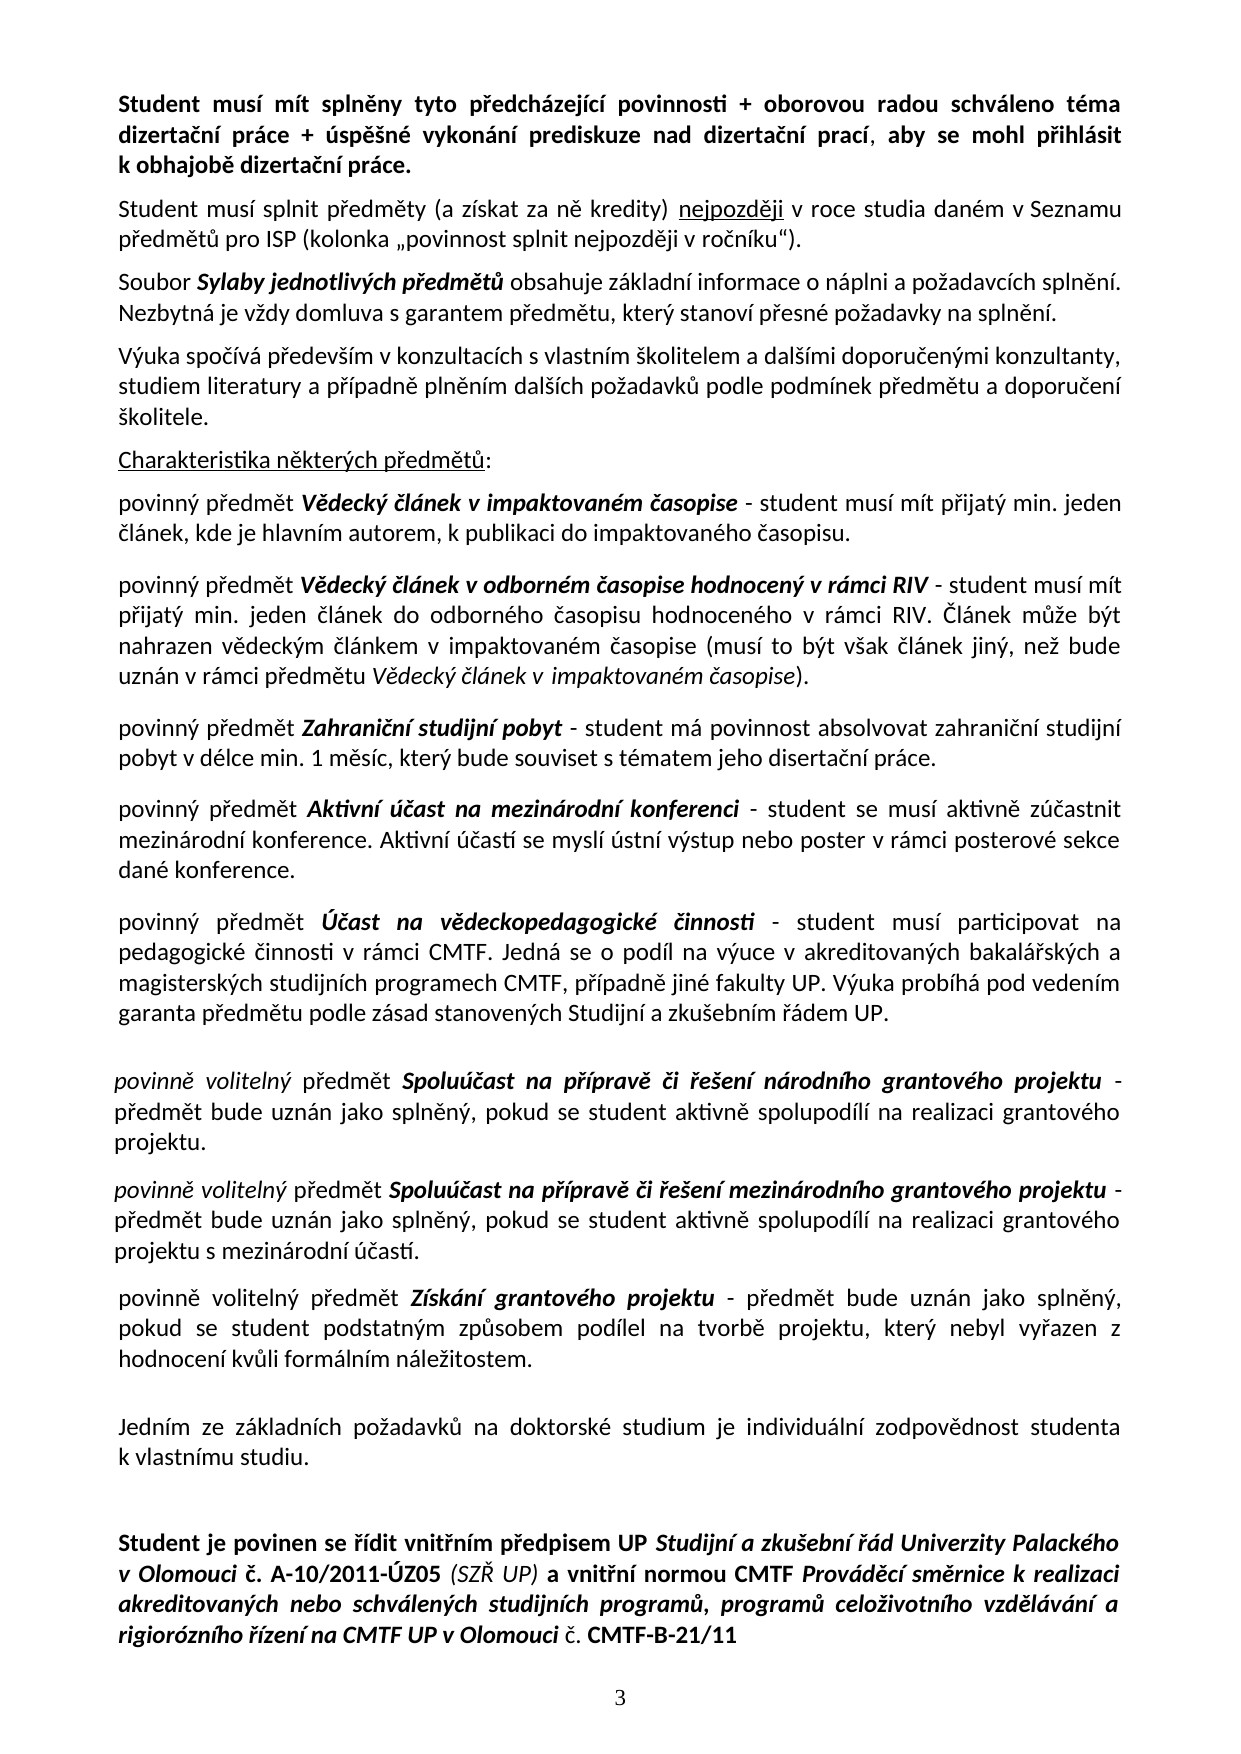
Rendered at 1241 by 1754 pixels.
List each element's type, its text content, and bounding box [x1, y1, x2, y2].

text povinný předmět Vědecký článek v odborném časopise hodnocený v rámci RIV - student musí mít přijatý min. jeden článek do odborného časopisu hodnoceného v rámci RIV. Článek může být nahrazen vědeckým článkem v impaktovaném časopise (musí to být však článek jiný, než bude uznán v rámci předmětu Vědecký článek v impaktovaném časopise). [118, 569, 1122, 691]
text Charakteristika některých předmětů: [118, 444, 1122, 474]
text povinně volitelný předmět Spoluúčast na přípravě či řešení mezinárodního grantového projektu - předmět bude uznán jako splněný, pokud se student aktivně spolupodílí na realizaci grantového projektu s mezinárodní účastí. [114, 1174, 1122, 1265]
text Student musí mít splněny tyto předcházející povinnosti + oborovou radou schváleno téma dizertační práce + úspěšné vykonání prediskuze nad dizertační prací, aby se mohl přihlásit k obhajobě dizertační práce. [118, 89, 1122, 180]
text povinný předmět Účast na vědeckopedagogické činnosti - student musí participovat na pedagogické činnosti v rámci CMTF. Jedná se o podíl na výuce v akreditovaných bakalářských a magisterských studijních programech CMTF, případně jiné fakulty UP. Výuka probíhá pod vedením garanta předmětu podle zásad stanovených Studijní a zkušebním řádem UP. [118, 906, 1122, 1028]
text povinný předmět Zahraniční studijní pobyt - student má povinnost absolvovat zahraniční studijní pobyt v délce min. 1 měsíc, který bude souviset s tématem jeho disertační práce. [118, 712, 1122, 773]
text Student je povinen se řídit vnitřním předpisem UP Studijní a zkušební řád Univerzity Palackého v Olomouci č. A-10/2011-ÚZ05 (SZŘ UP) a vnitřní normou CMTF Prováděcí směrnice k realizaci akreditovaných nebo schválených studijních programů, programů celoživotního vzdělávání a rigiorózního řízení na CMTF UP v Olomouci č. CMTF-B-21/11 [118, 1528, 1122, 1650]
text povinný předmět Vědecký článek v impaktovaném časopise - student musí mít přijatý min. jeden článek, kde je hlavním autorem, k publikaci do impaktovaného časopisu. [118, 487, 1122, 548]
text povinný předmět Aktivní účast na mezinárodní konferenci - student se musí aktivně zúčastnit mezinárodní konference. Aktivní účastí se myslí ústní výstup nebo poster v rámci posterové sekce dané konference. [118, 793, 1122, 885]
text povinně volitelný předmět Získání grantového projektu - předmět bude uznán jako splněný, pokud se student podstatným způsobem podílel na tvorbě projektu, který nebyl vyřazen z hodnocení kvůli formálním náležitostem. [118, 1282, 1122, 1373]
text povinně volitelný předmět Spoluúčast na přípravě či řešení národního grantového projektu - předmět bude uznán jako splněný, pokud se student aktivně spolupodílí na realizaci grantového projektu. [114, 1066, 1122, 1157]
text Výuka spočívá především v konzultacích s vlastním školitelem a dalšími doporučenými konzultanty, studiem literatury a případně plněním dalších požadavků podle podmínek předmětu a doporučení školitele. [118, 340, 1122, 431]
text Jedním ze základních požadavků na doktorské studium je individuální zodpovědnost studenta k vlastnímu studiu. [118, 1411, 1122, 1472]
text Student musí splnit předměty (a získat za ně kredity) nejpozději v roce studia daném v Seznamu předmětů pro ISP (kolonka „povinnost splnit nejpozději v ročníku“). [118, 193, 1122, 254]
text Soubor Sylaby jednotlivých předmětů obsahuje základní informace o náplni a požadavcích splnění. Nezbytná je vždy domluva s garantem předmětu, který stanoví přesné požadavky na splnění. [118, 266, 1122, 327]
